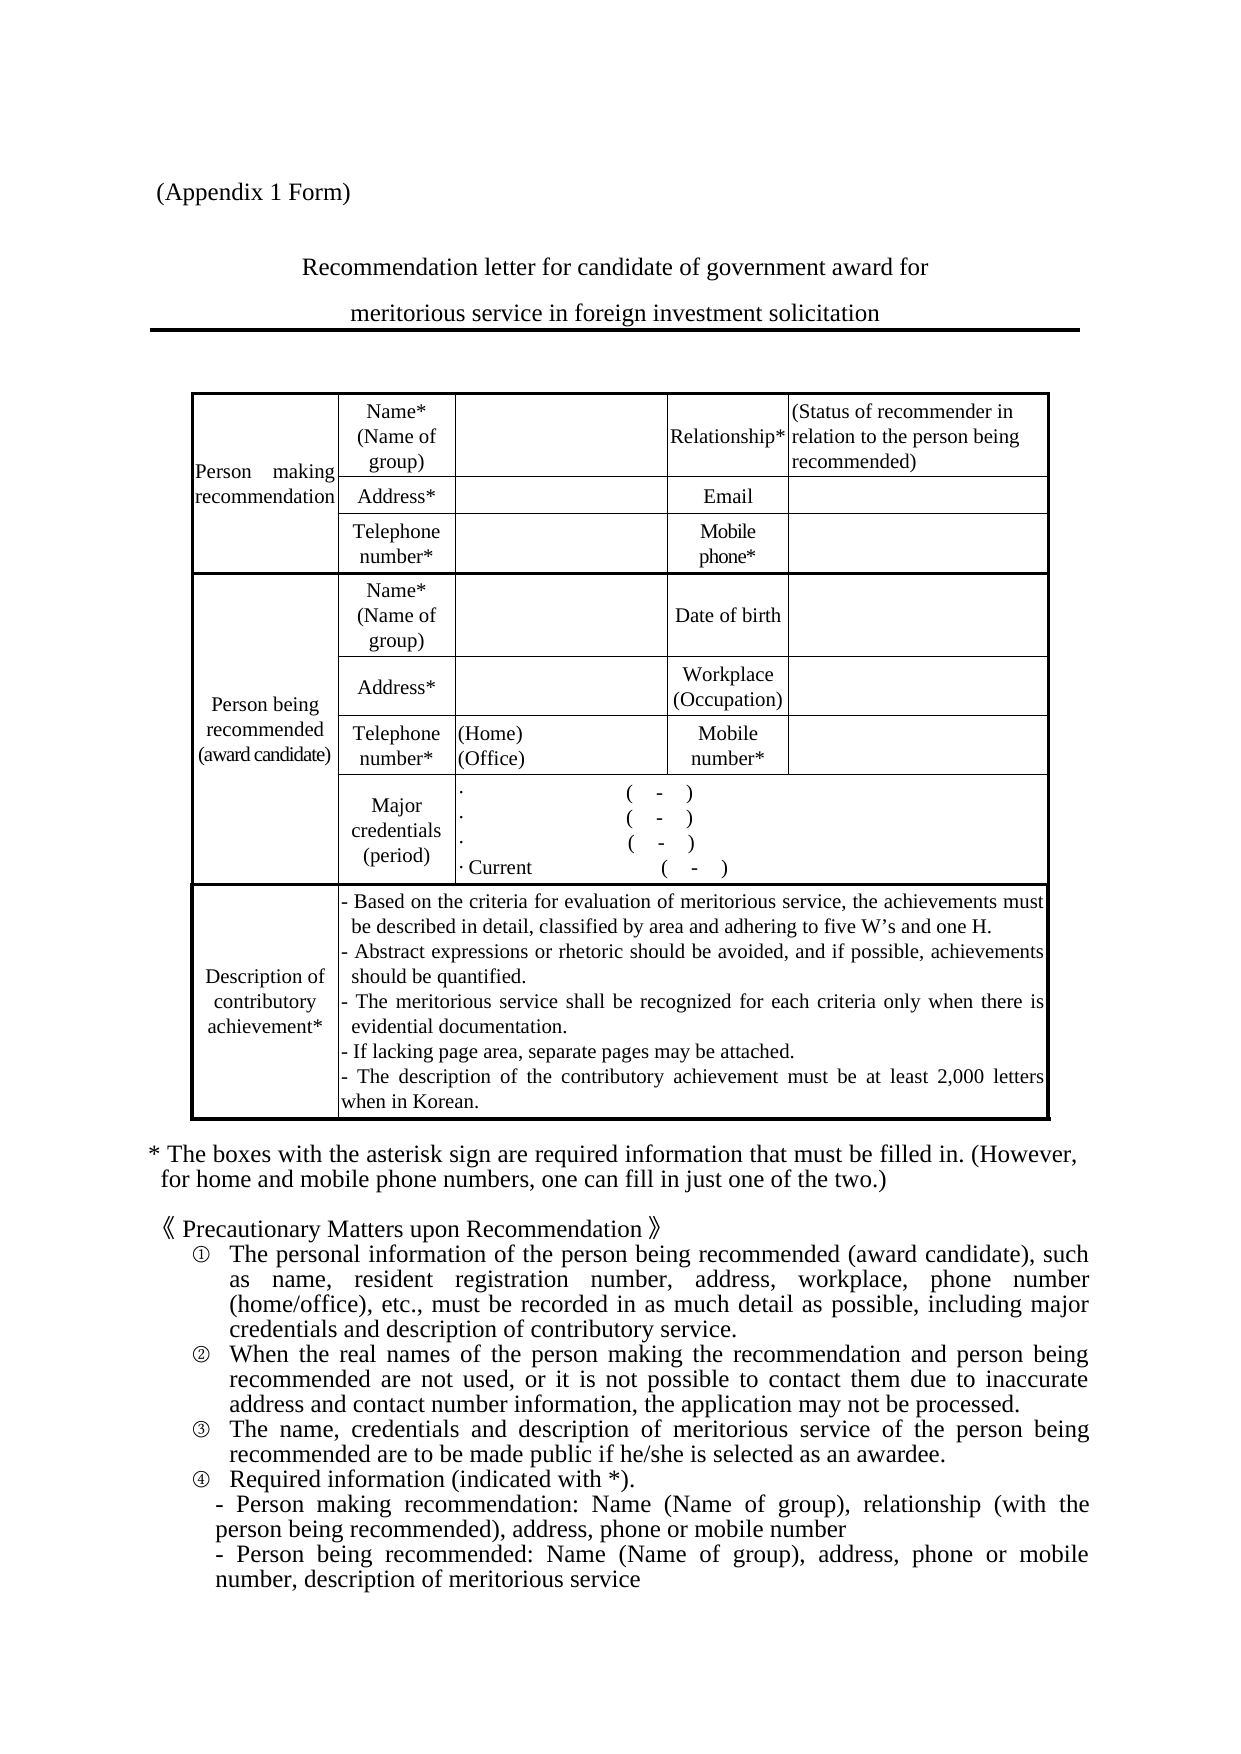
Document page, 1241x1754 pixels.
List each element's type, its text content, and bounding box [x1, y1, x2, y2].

table_cell · ( - ) · ( - ) · ( - ) · Current ( - ) [456, 775, 1047, 882]
table_header Person making recommendation [194, 395, 338, 572]
table_cell Telephone number* [339, 514, 455, 572]
table_cell Mobile phone* [668, 514, 788, 572]
list The name, credentials and description of meritorious service of the person being recommended are to be made public if he/she is selected as an awardee. [192, 1418, 1090, 1468]
table_cell Name* (Name of group) [339, 575, 455, 656]
table_cell Address* [339, 477, 455, 513]
table_cell [456, 657, 667, 714]
table_cell [789, 514, 1047, 572]
text 《 Precautionary Matters upon Recommendation 》 [150, 1218, 1090, 1243]
table_cell Description of contributory achievement* [194, 886, 338, 1116]
list Required information (indicated with *). [192, 1468, 1090, 1493]
table_header Relationship* [668, 395, 788, 476]
table_cell Date of birth [668, 575, 788, 656]
table_cell Email [668, 477, 788, 513]
table_cell [789, 657, 1047, 714]
table_header (Status of recommender in relation to the person being recommended) [789, 395, 1047, 476]
table_cell [456, 477, 667, 513]
table_header Name* (Name of group) [339, 395, 455, 476]
table_cell Telephone number* [339, 716, 455, 773]
table_cell [789, 575, 1047, 656]
text - Person being recommended: Name (Name of group), address, phone or mobile number, description of meritorious service [215, 1543, 1090, 1593]
table_cell [789, 477, 1047, 513]
table_cell - Based on the criteria for evaluation of meritorious service, the achievements must be described in detail, classified by area and adhering to five W’s and one H. - Abstract expressions or rhetoric should be avoided, and if possible, achievements should be quantified. - The meritorious service shall be recognized for each criteria only when there is evidential documentation. - If lacking page area, separate pages may be attached. - The description of the contributory achievement must be at least 2,000 letters when in Korean. [339, 886, 1046, 1116]
table_cell Person being recommended (award candidate) [194, 575, 338, 882]
text * The boxes with the asterisk sign are required information that must be filled in. (However, for home and mobile phone numbers, one can fill in just one of the two.) [148, 1143, 1080, 1193]
table_cell Mobile number* [668, 716, 788, 773]
table_header [456, 395, 667, 476]
list When the real names of the person making the recommendation and person being recommended are not used, or it is not possible to contact them due to inaccurate address and contact number information, the application may not be processed. [192, 1343, 1090, 1418]
text (Appendix 1 Form) [150, 177, 1090, 206]
table_cell [456, 575, 667, 656]
table_cell [456, 514, 667, 572]
text - Person making recommendation: Name (Name of group), relationship (with the person being recommended), address, phone or mobile number [215, 1493, 1090, 1543]
table_cell Workplace (Occupation) [668, 657, 788, 714]
text meritorious service in foreign investment solicitation [150, 298, 1080, 328]
list The personal information of the person being recommended (award candidate), such as name, resident registration number, address, workplace, phone number (home/office), etc., must be recorded in as much detail as possible, including major credentials and description of contributory service. [192, 1243, 1090, 1343]
table_cell Address* [339, 657, 455, 714]
table_cell Major credentials (period) [339, 775, 455, 882]
text Recommendation letter for candidate of government award for [150, 252, 1080, 281]
table_cell (Home) (Office) [456, 716, 667, 773]
table_cell [789, 716, 1047, 773]
